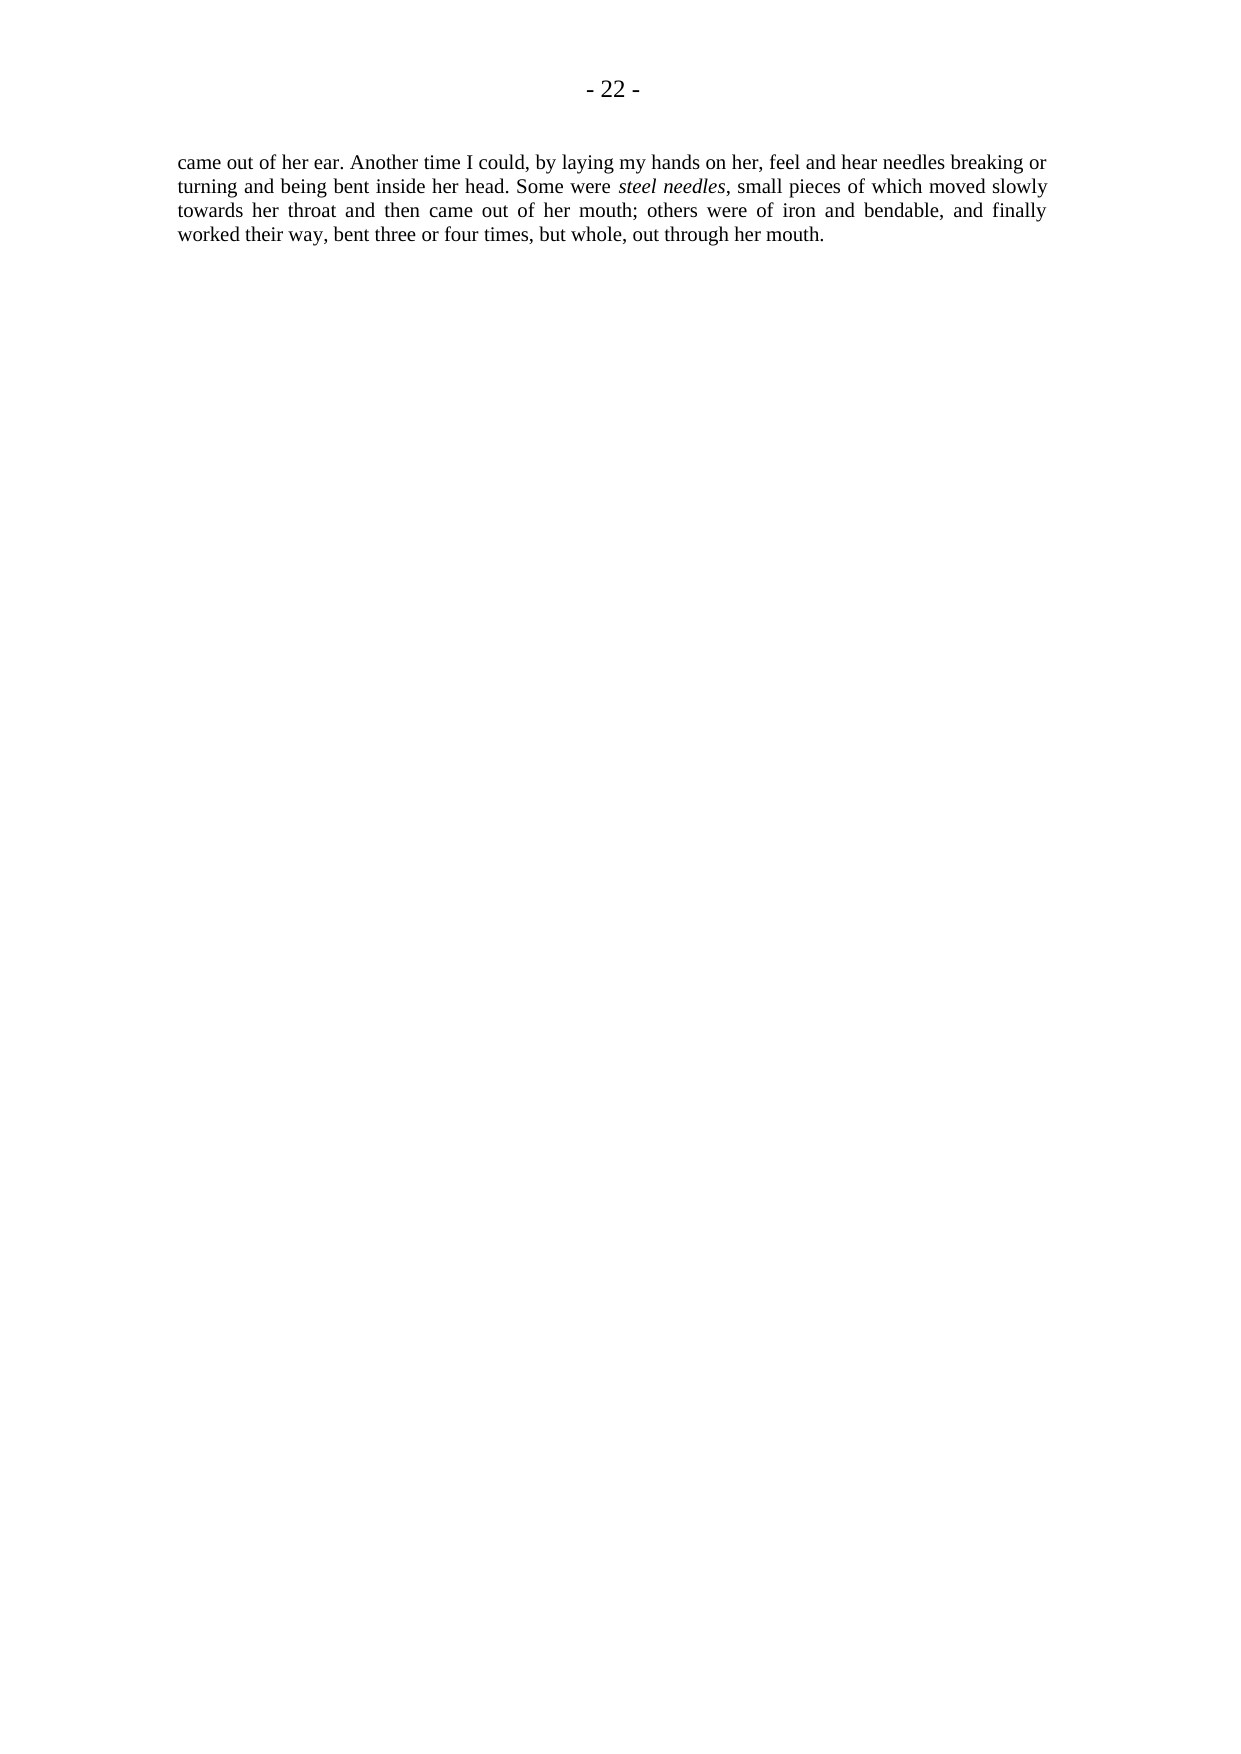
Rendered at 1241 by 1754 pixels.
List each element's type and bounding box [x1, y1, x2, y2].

text [177, 150, 1048, 246]
